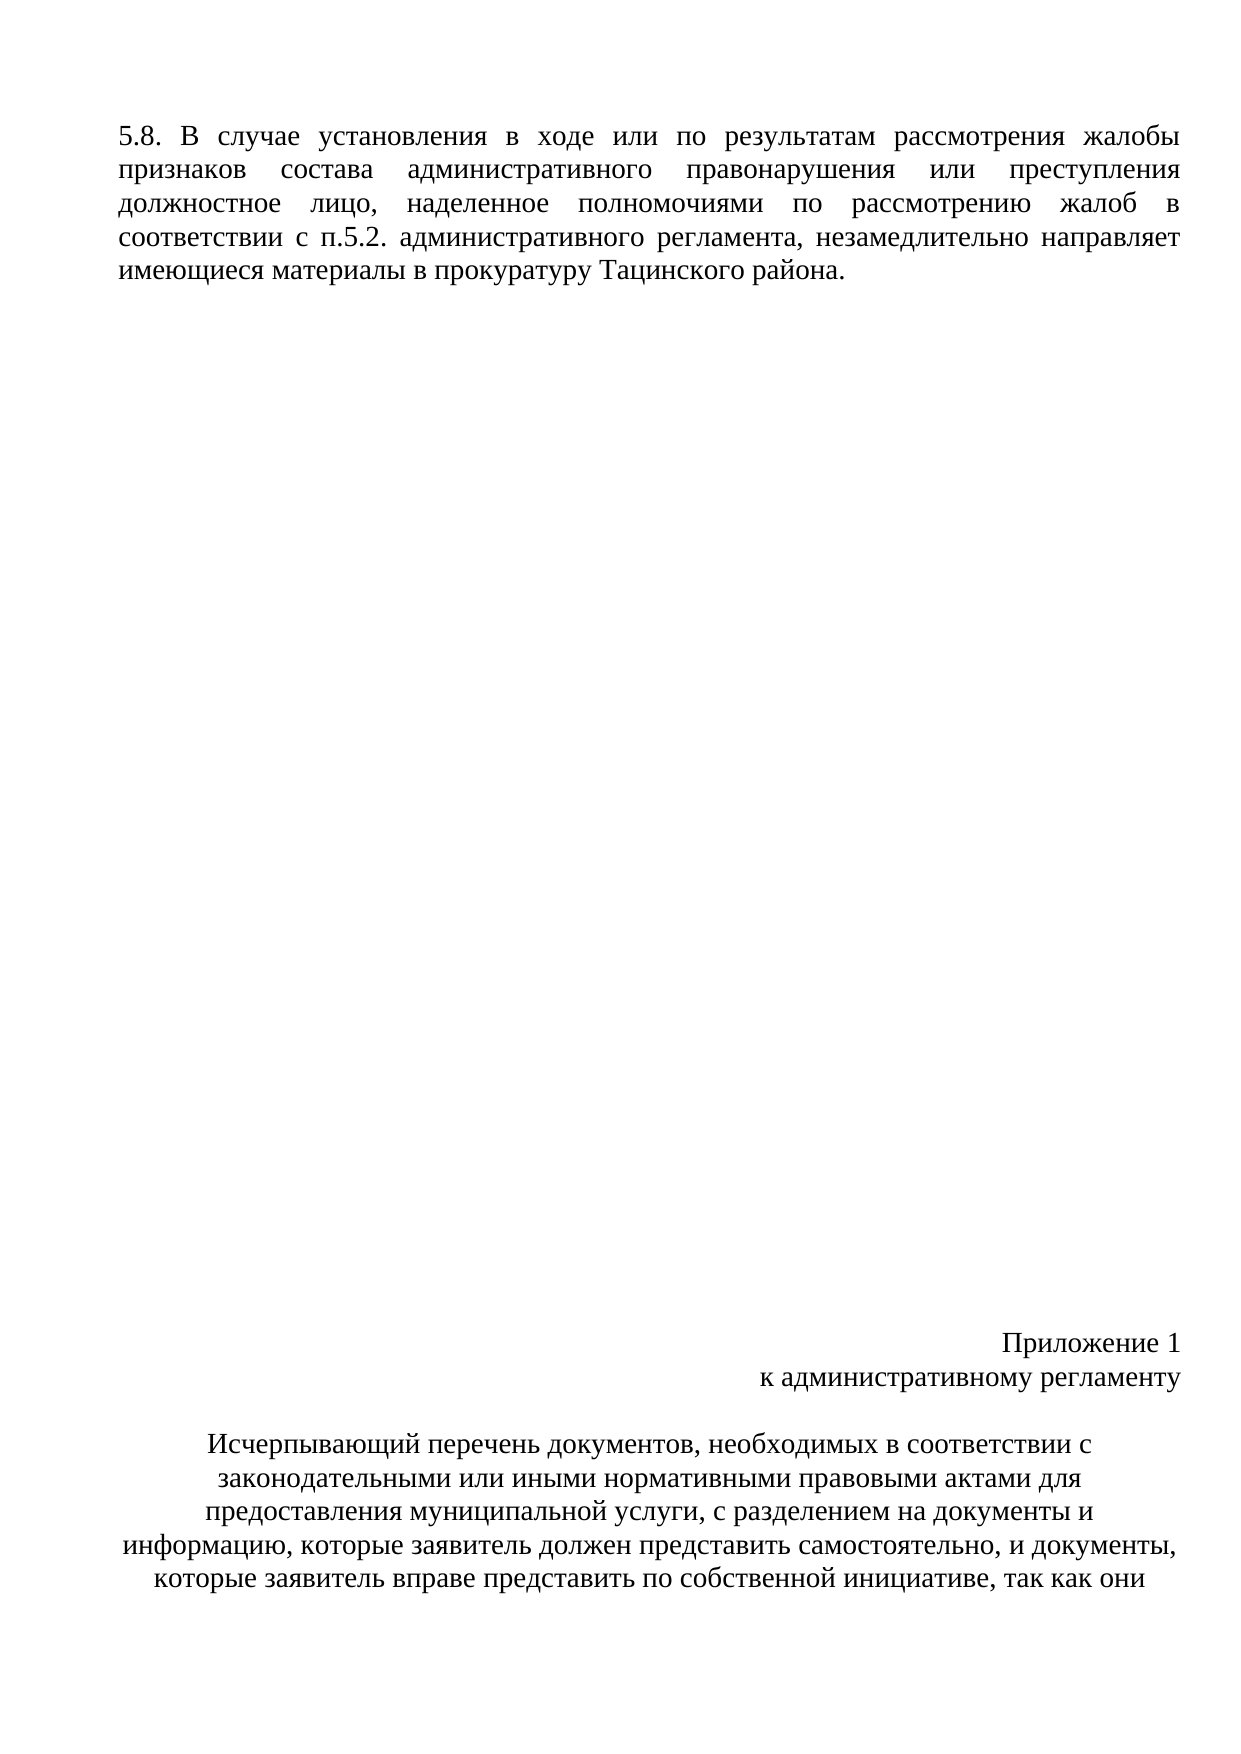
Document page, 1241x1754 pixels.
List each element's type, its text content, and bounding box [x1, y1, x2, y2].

text к административному регламенту [118, 1359, 1181, 1393]
text Приложение 1 [118, 1326, 1181, 1359]
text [118, 1426, 1181, 1594]
text 5.8. В случае установления в ходе или по результатам рассмотрения жалобы признаков состава административного правонарушения или преступления должностное лицо, наделенное полномочиями по рассмотрению жалоб в соответствии с п.5.2. административного регламента, незамедлительно направляет имеющиеся материалы в прокуратуру Тацинского района. [118, 118, 1181, 286]
